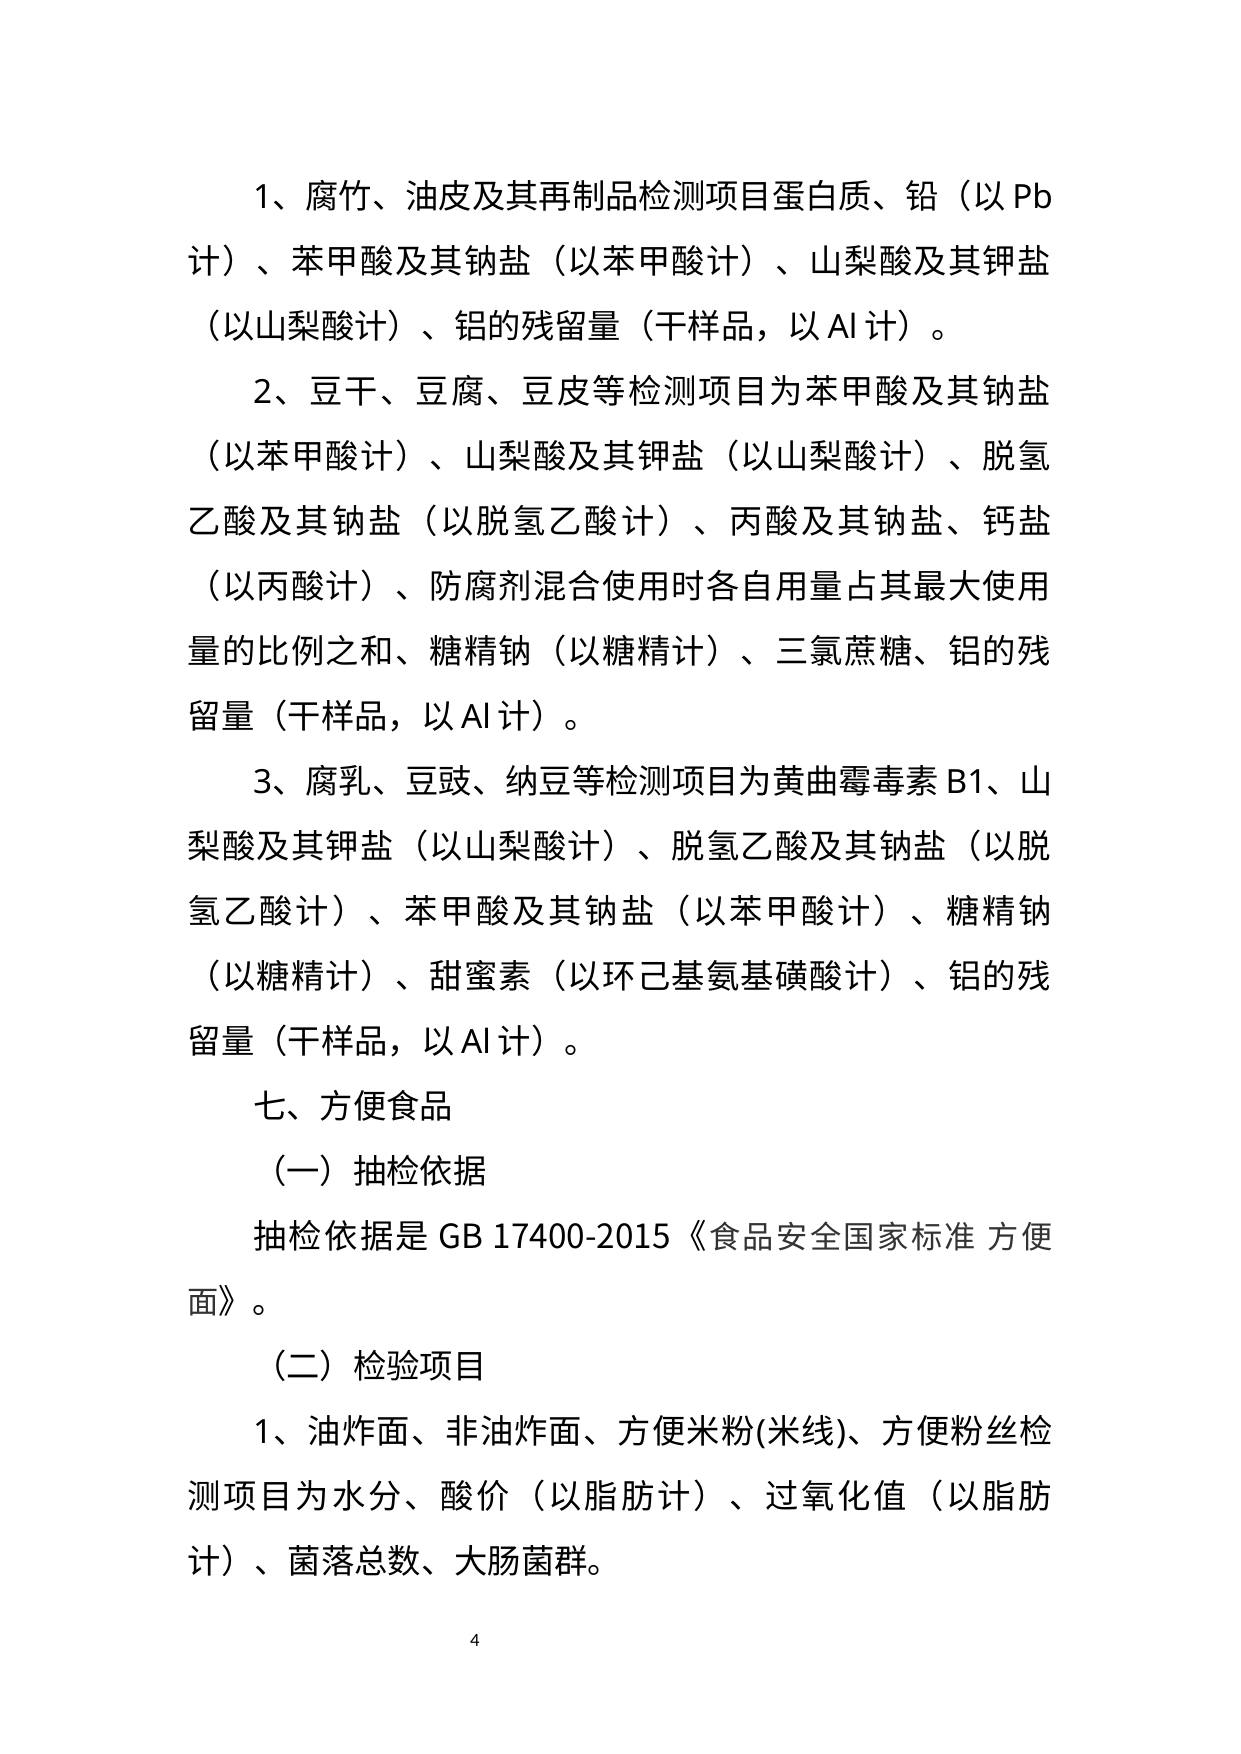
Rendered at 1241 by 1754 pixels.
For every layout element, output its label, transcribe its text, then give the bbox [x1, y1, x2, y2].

text 3、腐乳、豆豉、纳豆等检测项目为黄曲霉毒素B1、山梨酸及其钾盐（以山梨酸计）、脱氢乙酸及其钠盐（以脱氢乙酸计）、苯甲酸及其钠盐（以苯甲酸计）、糖精钠（以糖精计）、甜蜜素（以环己基氨基磺酸计）、铝的残留量（干样品，以Al计）。 [187, 747, 1053, 1072]
text 2、豆干、豆腐、豆皮等检测项目为苯甲酸及其钠盐（以苯甲酸计）、山梨酸及其钾盐（以山梨酸计）、脱氢乙酸及其钠盐（以脱氢乙酸计）、丙酸及其钠盐、钙盐（以丙酸计）、防腐剂混合使用时各自用量占其最大使用量的比例之和、糖精钠（以糖精计）、三氯蔗糖、铝的残留量（干样品，以Al计）。 [187, 357, 1053, 747]
text （一）抽检依据 [187, 1137, 1053, 1202]
text 1、油炸面、非油炸面、方便米粉(米线)、方便粉丝检测项目为水分、酸价（以脂肪计）、过氧化值（以脂肪计）、菌落总数、大肠菌群。 [187, 1397, 1053, 1592]
text 七、方便食品 [187, 1072, 1053, 1137]
text （二）检验项目 [187, 1332, 1053, 1397]
text 抽检依据是GB 17400-2015《食品安全国家标准 方便面》。 [187, 1202, 1053, 1332]
text 1、腐竹、油皮及其再制品检测项目蛋白质、铅（以Pb计）、苯甲酸及其钠盐（以苯甲酸计）、山梨酸及其钾盐（以山梨酸计）、铝的残留量（干样品，以Al计）。 [187, 162, 1053, 357]
